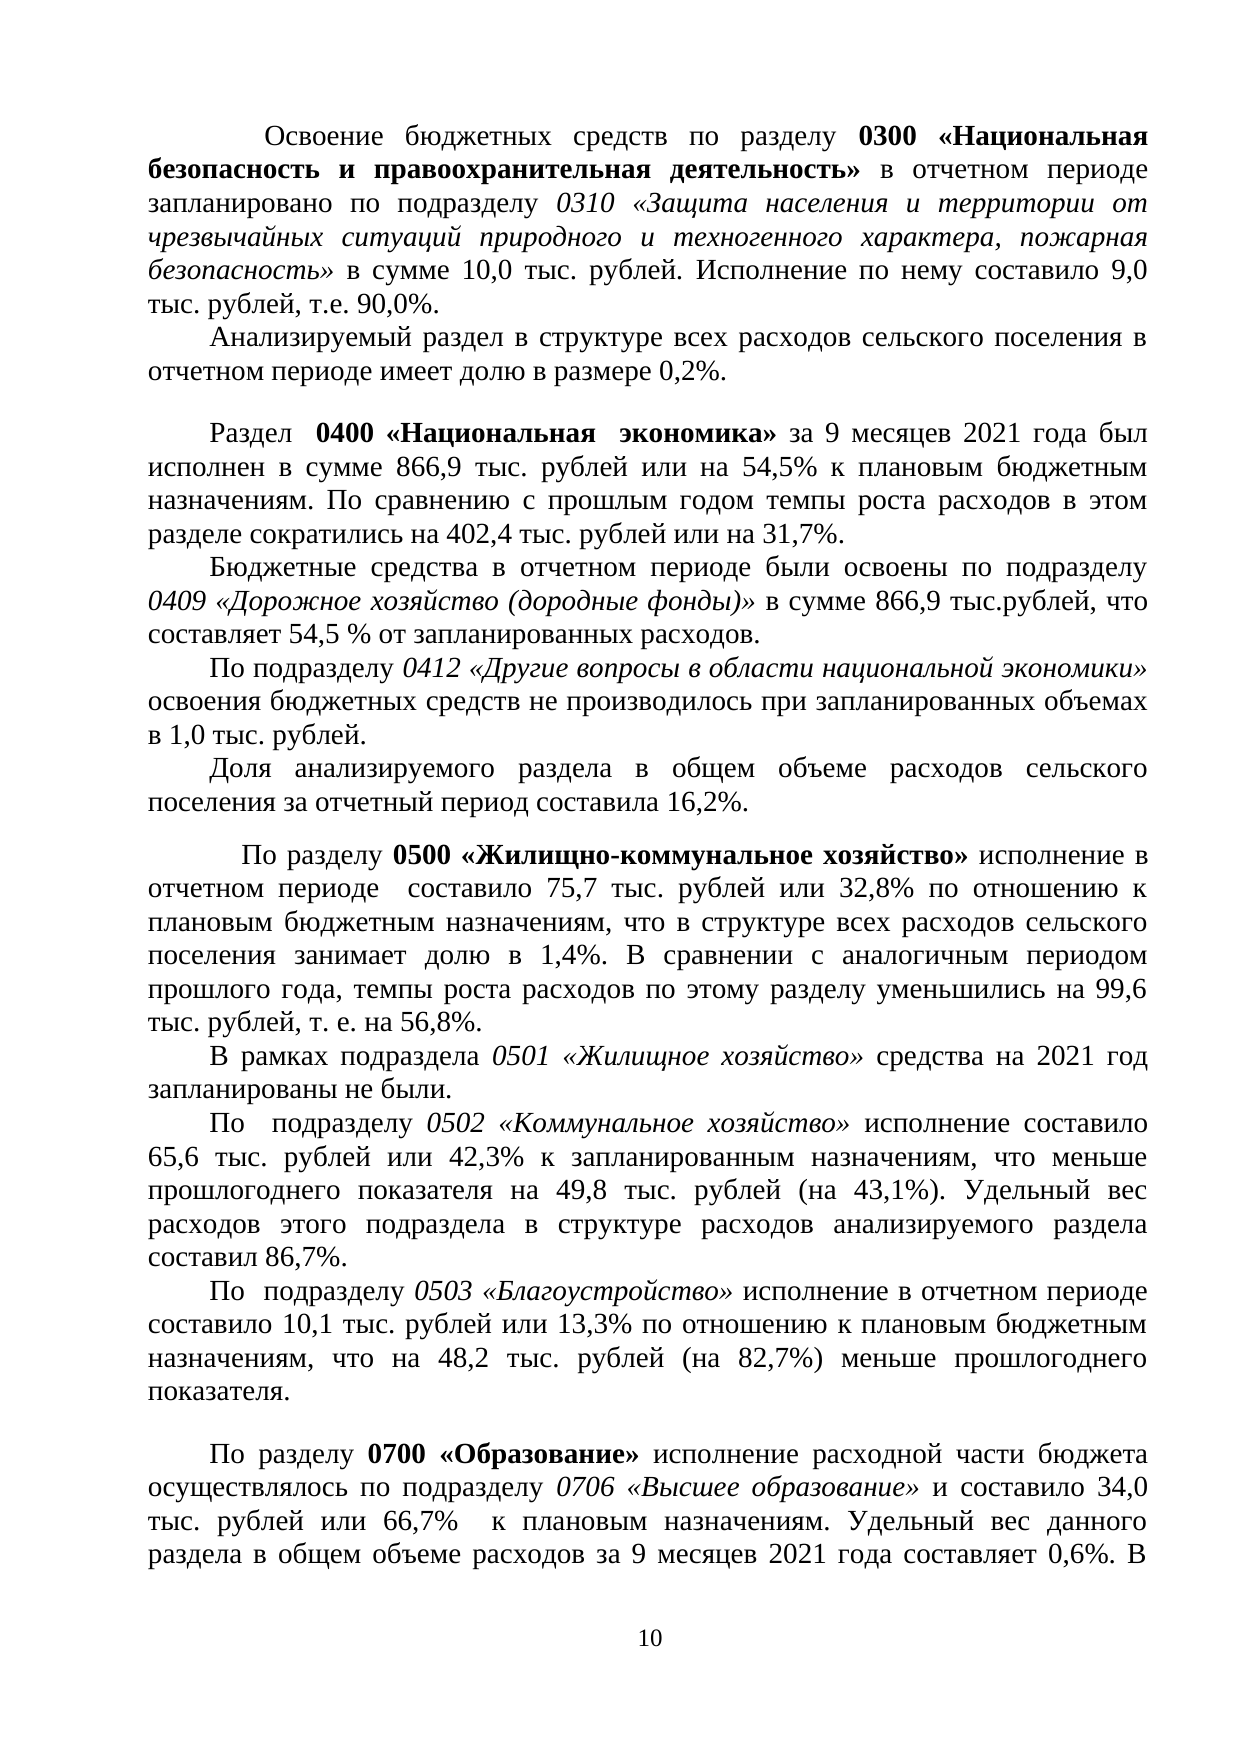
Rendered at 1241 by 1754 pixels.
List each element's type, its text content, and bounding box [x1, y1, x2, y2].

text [148, 1436, 1148, 1570]
text Освоение бюджетных средств по разделу 0300 «Национальная безопасность и правоохранительная деятельность» в отчетном периоде запланировано по подразделу 0310 «Защита населения и территории от чрезвычайных ситуаций природного и техногенного характера, пожарная безопасность» в сумме 10,0 тыс. рублей. Исполнение по нему составило 9,0 тыс. рублей, т.е. 90,0%. [148, 118, 1148, 319]
text Анализируемый раздел в структуре всех расходов сельского поселения в отчетном периоде имеет долю в размере 0,2%. [148, 319, 1148, 386]
text По подразделу 0502 «Коммунальное хозяйство» исполнение составило 65,6 тыс. рублей или 42,3% к запланированным назначениям, что меньше прошлогоднего показателя на 49,8 тыс. рублей (на 43,1%). Удельный вес расходов этого подраздела в структуре расходов анализируемого раздела составил 86,7%. [148, 1105, 1148, 1273]
text По подразделу 0412 «Другие вопросы в области национальной экономики» освоения бюджетных средств не производилось при запланированных объемах в 1,0 тыс. рублей. [148, 650, 1148, 751]
text По подразделу 0503 «Благоустройство» исполнение в отчетном периоде составило 10,1 тыс. рублей или 13,3% по отношению к плановым бюджетным назначениям, что на 48,2 тыс. рублей (на 82,7%) меньше прошлогоднего показателя. [148, 1273, 1148, 1407]
text В рамках подраздела 0501 «Жилищное хозяйство» средства на 2021 год запланированы не были. [148, 1038, 1148, 1105]
text Бюджетные средства в отчетном периоде были освоены по подразделу 0409 «Дорожное хозяйство (дородные фонды)» в сумме 866,9 тыс.рублей, что составляет 54,5 % от запланированных расходов. [148, 549, 1148, 650]
text Раздел 0400 «Национальная экономика» за 9 месяцев 2021 года был исполнен в сумме 866,9 тыс. рублей или на 54,5% к плановым бюджетным назначениям. По сравнению с прошлым годом темпы роста расходов в этом разделе сократились на 402,4 тыс. рублей или на 31,7%. [148, 415, 1148, 549]
text По разделу 0500 «Жилищно-коммунальное хозяйство» исполнение в отчетном периоде составило 75,7 тыс. рублей или 32,8% по отношению к плановым бюджетным назначениям, что в структуре всех расходов сельского поселения занимает долю в 1,4%. В сравнении с аналогичным периодом прошлого года, темпы роста расходов по этому разделу уменьшились на 99,6 тыс. рублей, т. е. на 56,8%. [148, 837, 1148, 1038]
text Доля анализируемого раздела в общем объеме расходов сельского поселения за отчетный период составила 16,2%. [148, 751, 1148, 818]
